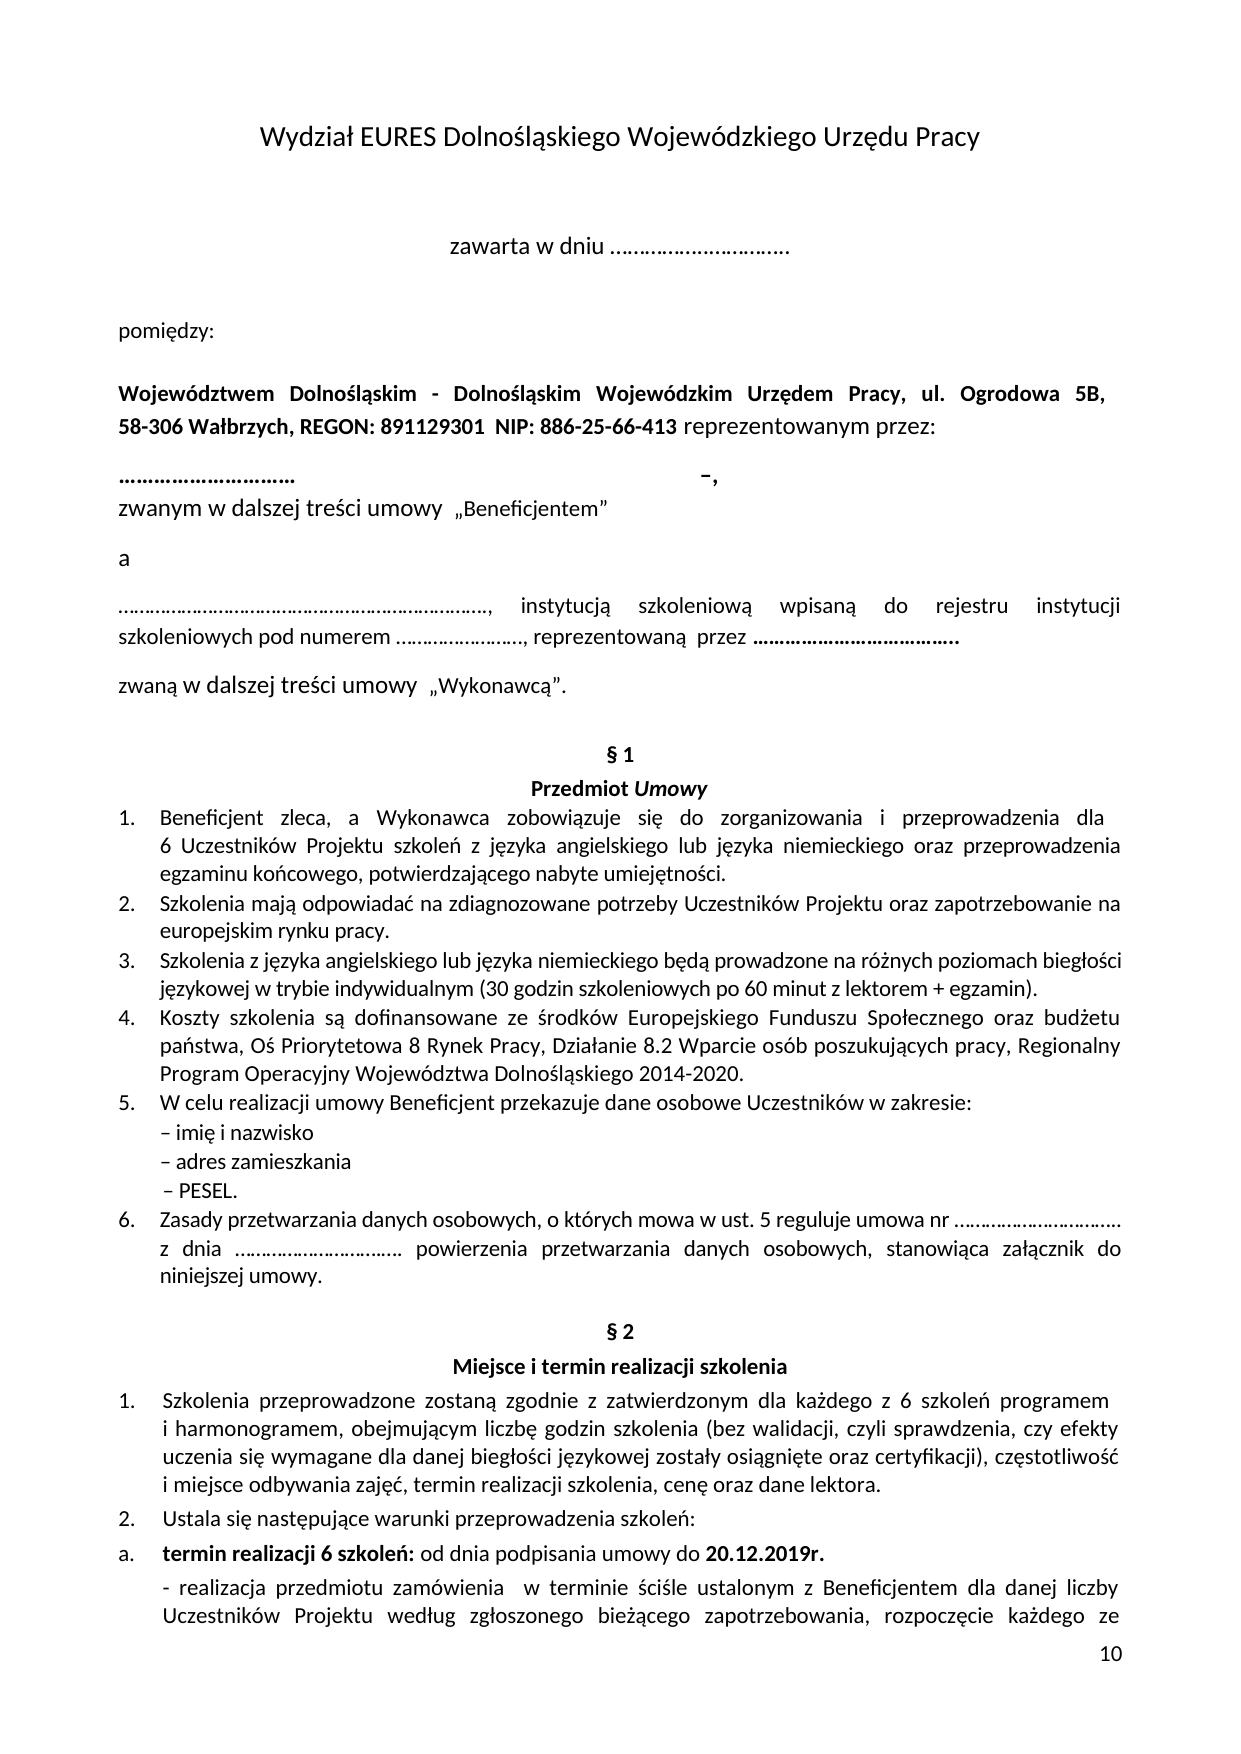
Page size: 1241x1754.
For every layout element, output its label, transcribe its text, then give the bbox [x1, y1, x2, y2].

list Koszty szkolenia są dofinansowane ze środków Europejskiego Funduszu Społecznego oraz budżetu państwa, Oś Priorytetowa 8 Rynek Pracy, Działanie 8.2 Wparcie osób poszukujących pracy, Regionalny Program Operacyjny Województwa Dolnośląskiego 2014-2020. [118, 1003, 1122, 1087]
list Szkolenia przeprowadzone zostaną zgodnie z zatwierdzonym dla każdego z 6 szkoleń programem i harmonogramem, obejmującym liczbę godzin szkolenia (bez walidacji, czyli sprawdzenia, czy efekty uczenia się wymagane dla danej biegłości językowej zostały osiągnięte oraz certyfikacji), częstotliwość i miejsce odbywania zajęć, termin realizacji szkolenia, cenę oraz dane lektora. [118, 1386, 1121, 1498]
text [162, 1573, 1121, 1629]
text – PESEL. [159, 1176, 1122, 1204]
text pomiędzy: [118, 316, 1122, 344]
list W celu realizacji umowy Beneficjent przekazuje dane osobowe Uczestników w zakresie: [118, 1088, 1122, 1117]
text a [118, 542, 1122, 573]
text Przedmiot Umowy [118, 774, 1122, 802]
list Szkolenia mają odpowiadać na zdiagnozowane potrzeby Uczestników Projektu oraz zapotrzebowanie na europejskim rynku pracy. [118, 889, 1122, 945]
text ………………………… –, zwanym w dalszej treści umowy „Beneficjentem” [118, 459, 1122, 523]
text § 2 [118, 1317, 1122, 1346]
list Szkolenia z języka angielskiego lub języka niemieckiego będą prowadzone na różnych poziomach biegłości językowej w trybie indywidualnym (30 godzin szkoleniowych po 60 minut z lektorem + egzamin). [118, 946, 1122, 1002]
list Beneficjent zleca, a Wykonawca zobowiązuje się do zorganizowania i przeprowadzenia dla 6 Uczestników Projektu szkoleń z języka angielskiego lub języka niemieckiego oraz przeprowadzenia egzaminu końcowego, potwierdzającego nabyte umiejętności. [118, 803, 1122, 887]
text Miejsce i termin realizacji szkolenia [118, 1352, 1122, 1380]
list Zasady przetwarzania danych osobowych, o których mowa w ust. 5 reguluje umowa nr ………………………….. z dnia ……………………….…. powierzenia przetwarzania danych osobowych, stanowiąca załącznik do niniejszej umowy. [118, 1206, 1122, 1290]
text zwaną w dalszej treści umowy „Wykonawcą”. [118, 669, 1122, 699]
text – adres zamieszkania [159, 1147, 1122, 1175]
text Wydział EURES Dolnośląskiego Wojewódzkiego Urzędu Pracy [118, 118, 1122, 154]
text zawarta w dniu ……………..………….. [118, 230, 1122, 260]
list termin realizacji 6 szkoleń: od dnia podpisania umowy do 20.12.2019r. [118, 1539, 1121, 1567]
list Ustala się następujące warunki przeprowadzenia szkoleń: [118, 1504, 1121, 1532]
text § 1 [118, 740, 1122, 768]
text Województwem Dolnośląskim - Dolnośląskim Wojewódzkim Urzędem Pracy, ul. Ogrodowa 5B, 58-306 Wałbrzych, REGON: 891129301 NIP: 886-25-66-413 reprezentowanym przez: [118, 379, 1122, 441]
text – imię i nazwisko [159, 1118, 1122, 1146]
text ……………………………………………………………., instytucją szkoleniową wpisaną do rejestru instytucji szkoleniowych pod numerem ……………………, reprezentowaną przez ……………………………….. [118, 592, 1122, 650]
